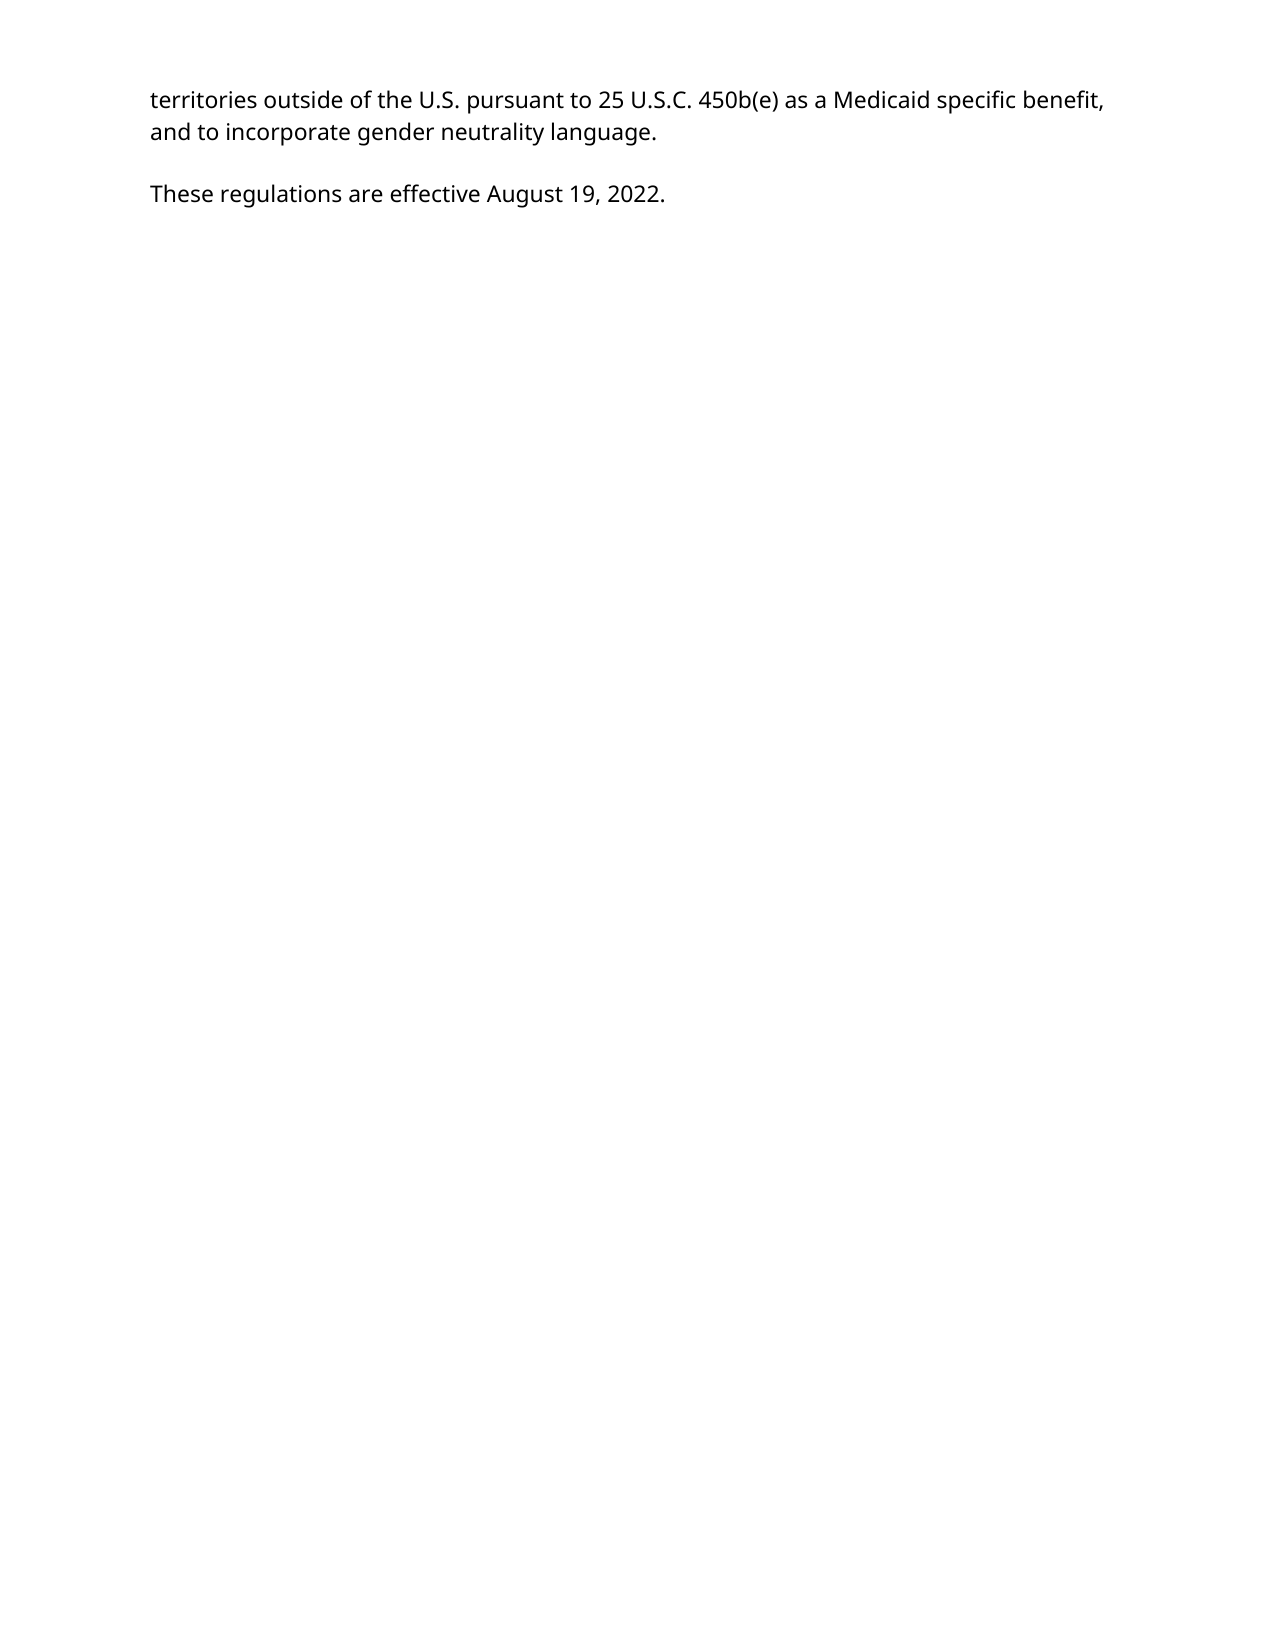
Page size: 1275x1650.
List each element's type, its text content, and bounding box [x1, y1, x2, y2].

text These regulations are effective August 19, 2022. [150, 178, 1125, 209]
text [150, 84, 1125, 147]
